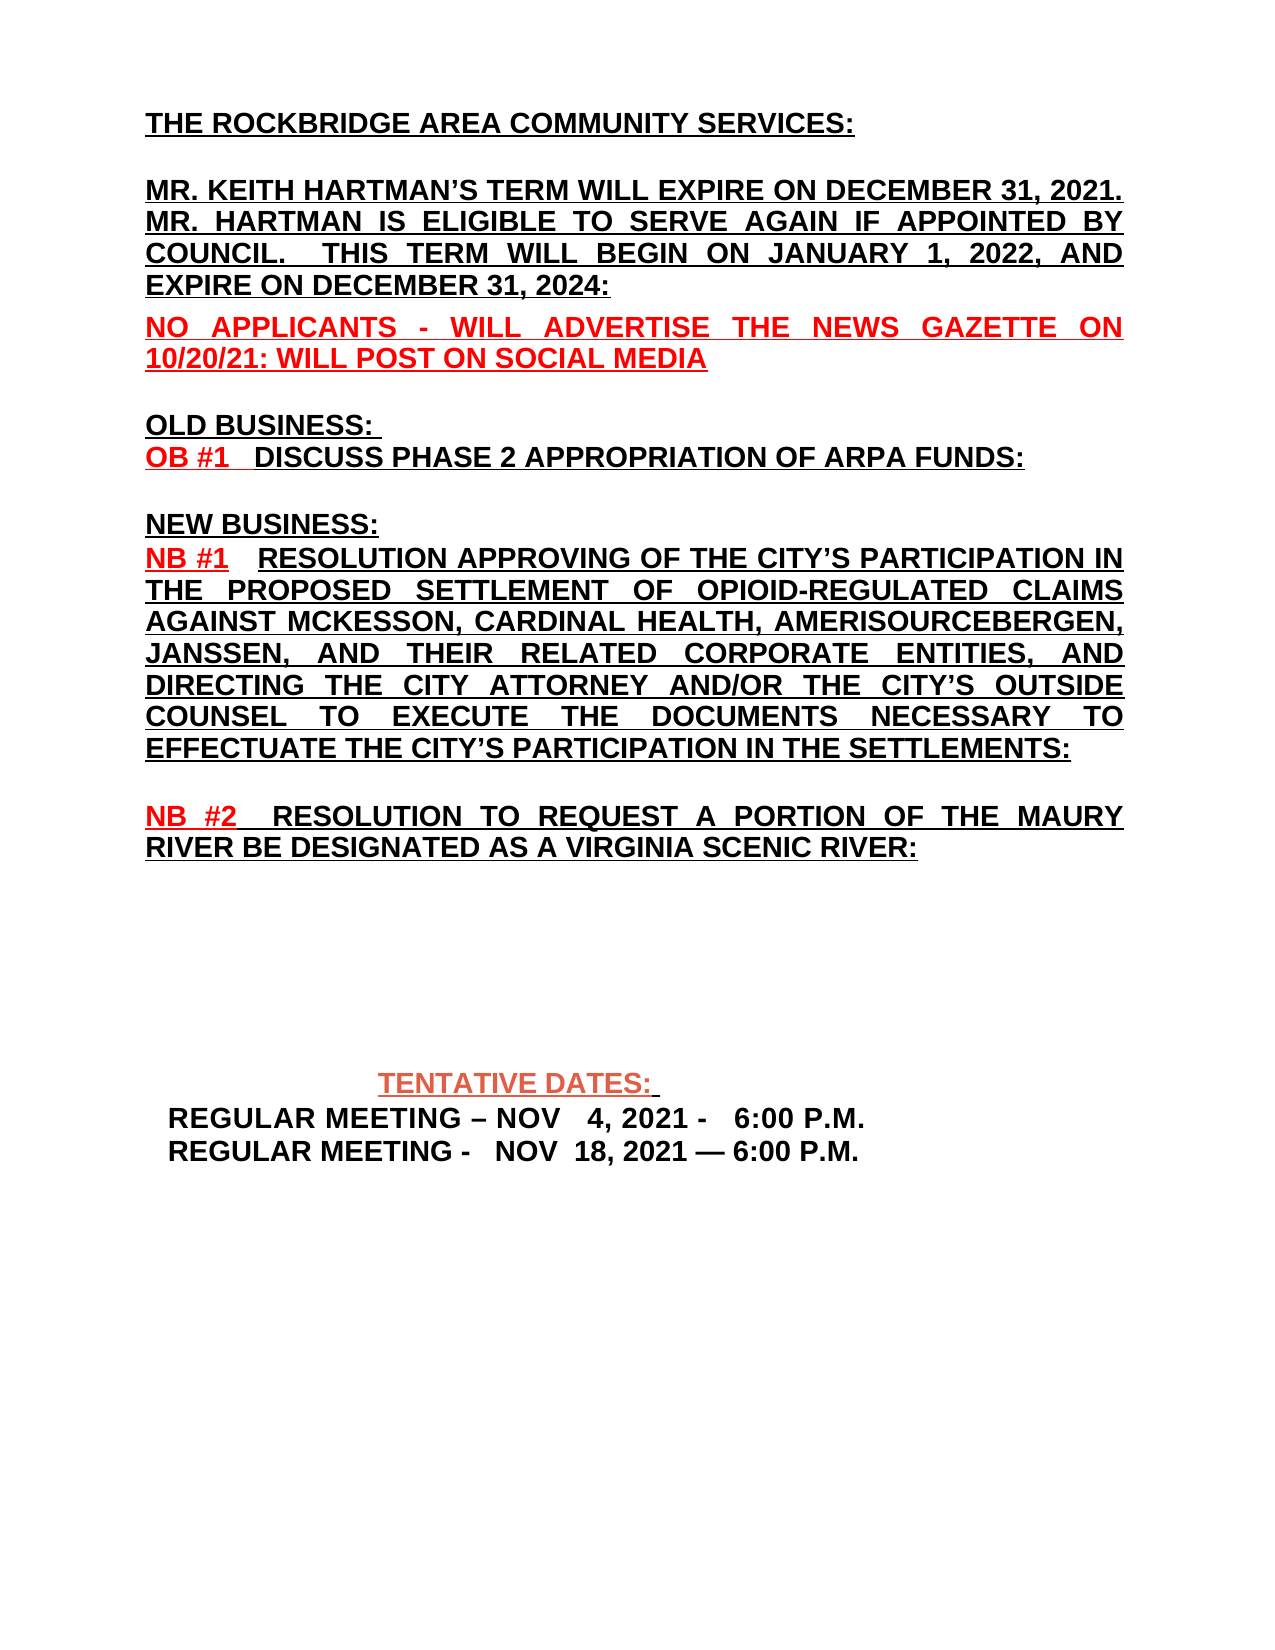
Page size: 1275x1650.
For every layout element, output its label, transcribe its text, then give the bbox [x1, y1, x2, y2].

text MR. KEITH HARTMAN’S TERM WILL EXPIRE ON DECEMBER 31, 2021. MR. HARTMAN IS ELIGIBLE TO SERVE AGAIN IF APPOINTED BY COUNCIL. THIS TERM WILL BEGIN ON JANUARY 1, 2022, AND EXPIRE ON DECEMBER 31, 2024: [145, 174, 1124, 202]
text NO APPLICANTS - WILL ADVERTISE THE NEWS GAZETTE ON 10/20/21: WILL POST ON SOCIAL MEDIA [145, 312, 1124, 339]
text NO APPLICANTS - WILL ADVERTISE THE NEWS GAZETTE ON 10/20/21: WILL POST ON SOCIAL MEDIA [145, 340, 1124, 375]
text NB #2 RESOLUTION TO REQUEST A PORTION OF THE MAURY RIVER BE DESIGNATED AS A VIRGINIA SCENIC RIVER: [145, 830, 1124, 864]
text MR. KEITH HARTMAN’S TERM WILL EXPIRE ON DECEMBER 31, 2021. MR. HARTMAN IS ELIGIBLE TO SERVE AGAIN IF APPOINTED BY COUNCIL. THIS TERM WILL BEGIN ON JANUARY 1, 2022, AND EXPIRE ON DECEMBER 31, 2024: [145, 267, 1124, 301]
text NEW BUSINESS: [145, 509, 1124, 541]
text NB #1 RESOLUTION APPROVING OF THE CITY’S PARTICIPATION IN THE PROPOSED SETTLEMENT OF OPIOID-REGULATED CLAIMS AGAINST MCKESSON, CARDINAL HEALTH, AMERISOURCEBERGEN, JANSSEN, AND THEIR RELATED CORPORATE ENTITIES, AND DIRECTING THE CITY ATTORNEY AND/OR THE CITY’S OUTSIDE COUNSEL TO EXECUTE THE DOCUMENTS NECESSARY TO EFFECTUATE THE CITY’S PARTICIPATION IN THE SETTLEMENTS: [145, 604, 1124, 634]
text THE ROCKBRIDGE AREA COMMUNITY SERVICES: [145, 108, 1124, 139]
text MR. KEITH HARTMAN’S TERM WILL EXPIRE ON DECEMBER 31, 2021. MR. HARTMAN IS ELIGIBLE TO SERVE AGAIN IF APPOINTED BY COUNCIL. THIS TERM WILL BEGIN ON JANUARY 1, 2022, AND EXPIRE ON DECEMBER 31, 2024: [145, 235, 1124, 265]
text MR. KEITH HARTMAN’S TERM WILL EXPIRE ON DECEMBER 31, 2021. MR. HARTMAN IS ELIGIBLE TO SERVE AGAIN IF APPOINTED BY COUNCIL. THIS TERM WILL BEGIN ON JANUARY 1, 2022, AND EXPIRE ON DECEMBER 31, 2024: [145, 203, 1124, 233]
text NB #1 RESOLUTION APPROVING OF THE CITY’S PARTICIPATION IN THE PROPOSED SETTLEMENT OF OPIOID-REGULATED CLAIMS AGAINST MCKESSON, CARDINAL HEALTH, AMERISOURCEBERGEN, JANSSEN, AND THEIR RELATED CORPORATE ENTITIES, AND DIRECTING THE CITY ATTORNEY AND/OR THE CITY’S OUTSIDE COUNSEL TO EXECUTE THE DOCUMENTS NECESSARY TO EFFECTUATE THE CITY’S PARTICIPATION IN THE SETTLEMENTS: [145, 635, 1124, 665]
text NB #1 RESOLUTION APPROVING OF THE CITY’S PARTICIPATION IN THE PROPOSED SETTLEMENT OF OPIOID-REGULATED CLAIMS AGAINST MCKESSON, CARDINAL HEALTH, AMERISOURCEBERGEN, JANSSEN, AND THEIR RELATED CORPORATE ENTITIES, AND DIRECTING THE CITY ATTORNEY AND/OR THE CITY’S OUTSIDE COUNSEL TO EXECUTE THE DOCUMENTS NECESSARY TO EFFECTUATE THE CITY’S PARTICIPATION IN THE SETTLEMENTS: [145, 699, 1124, 729]
text NB #1 RESOLUTION APPROVING OF THE CITY’S PARTICIPATION IN THE PROPOSED SETTLEMENT OF OPIOID-REGULATED CLAIMS AGAINST MCKESSON, CARDINAL HEALTH, AMERISOURCEBERGEN, JANSSEN, AND THEIR RELATED CORPORATE ENTITIES, AND DIRECTING THE CITY ATTORNEY AND/OR THE CITY’S OUTSIDE COUNSEL TO EXECUTE THE DOCUMENTS NECESSARY TO EFFECTUATE THE CITY’S PARTICIPATION IN THE SETTLEMENTS: [145, 543, 1124, 602]
text OLD BUSINESS: OB #1 DISCUSS PHASE 2 APPROPRIATION OF ARPA FUNDS: [145, 410, 1124, 473]
text NB #1 RESOLUTION APPROVING OF THE CITY’S PARTICIPATION IN THE PROPOSED SETTLEMENT OF OPIOID-REGULATED CLAIMS AGAINST MCKESSON, CARDINAL HEALTH, AMERISOURCEBERGEN, JANSSEN, AND THEIR RELATED CORPORATE ENTITIES, AND DIRECTING THE CITY ATTORNEY AND/OR THE CITY’S OUTSIDE COUNSEL TO EXECUTE THE DOCUMENTS NECESSARY TO EFFECTUATE THE CITY’S PARTICIPATION IN THE SETTLEMENTS: [145, 667, 1124, 697]
text TENTATIVE DATES: [378, 1062, 1124, 1102]
text REGULAR MEETING - NOV 18, 2021 — 6:00 P.M. [168, 1134, 1124, 1168]
text REGULAR MEETING – NOV 4, 2021 - 6:00 P.M. [168, 1102, 1124, 1134]
text NB #1 RESOLUTION APPROVING OF THE CITY’S PARTICIPATION IN THE PROPOSED SETTLEMENT OF OPIOID-REGULATED CLAIMS AGAINST MCKESSON, CARDINAL HEALTH, AMERISOURCEBERGEN, JANSSEN, AND THEIR RELATED CORPORATE ENTITIES, AND DIRECTING THE CITY ATTORNEY AND/OR THE CITY’S OUTSIDE COUNSEL TO EXECUTE THE DOCUMENTS NECESSARY TO EFFECTUATE THE CITY’S PARTICIPATION IN THE SETTLEMENTS: [145, 730, 1124, 765]
text NB #2 RESOLUTION TO REQUEST A PORTION OF THE MAURY RIVER BE DESIGNATED AS A VIRGINIA SCENIC RIVER: [145, 801, 1124, 828]
